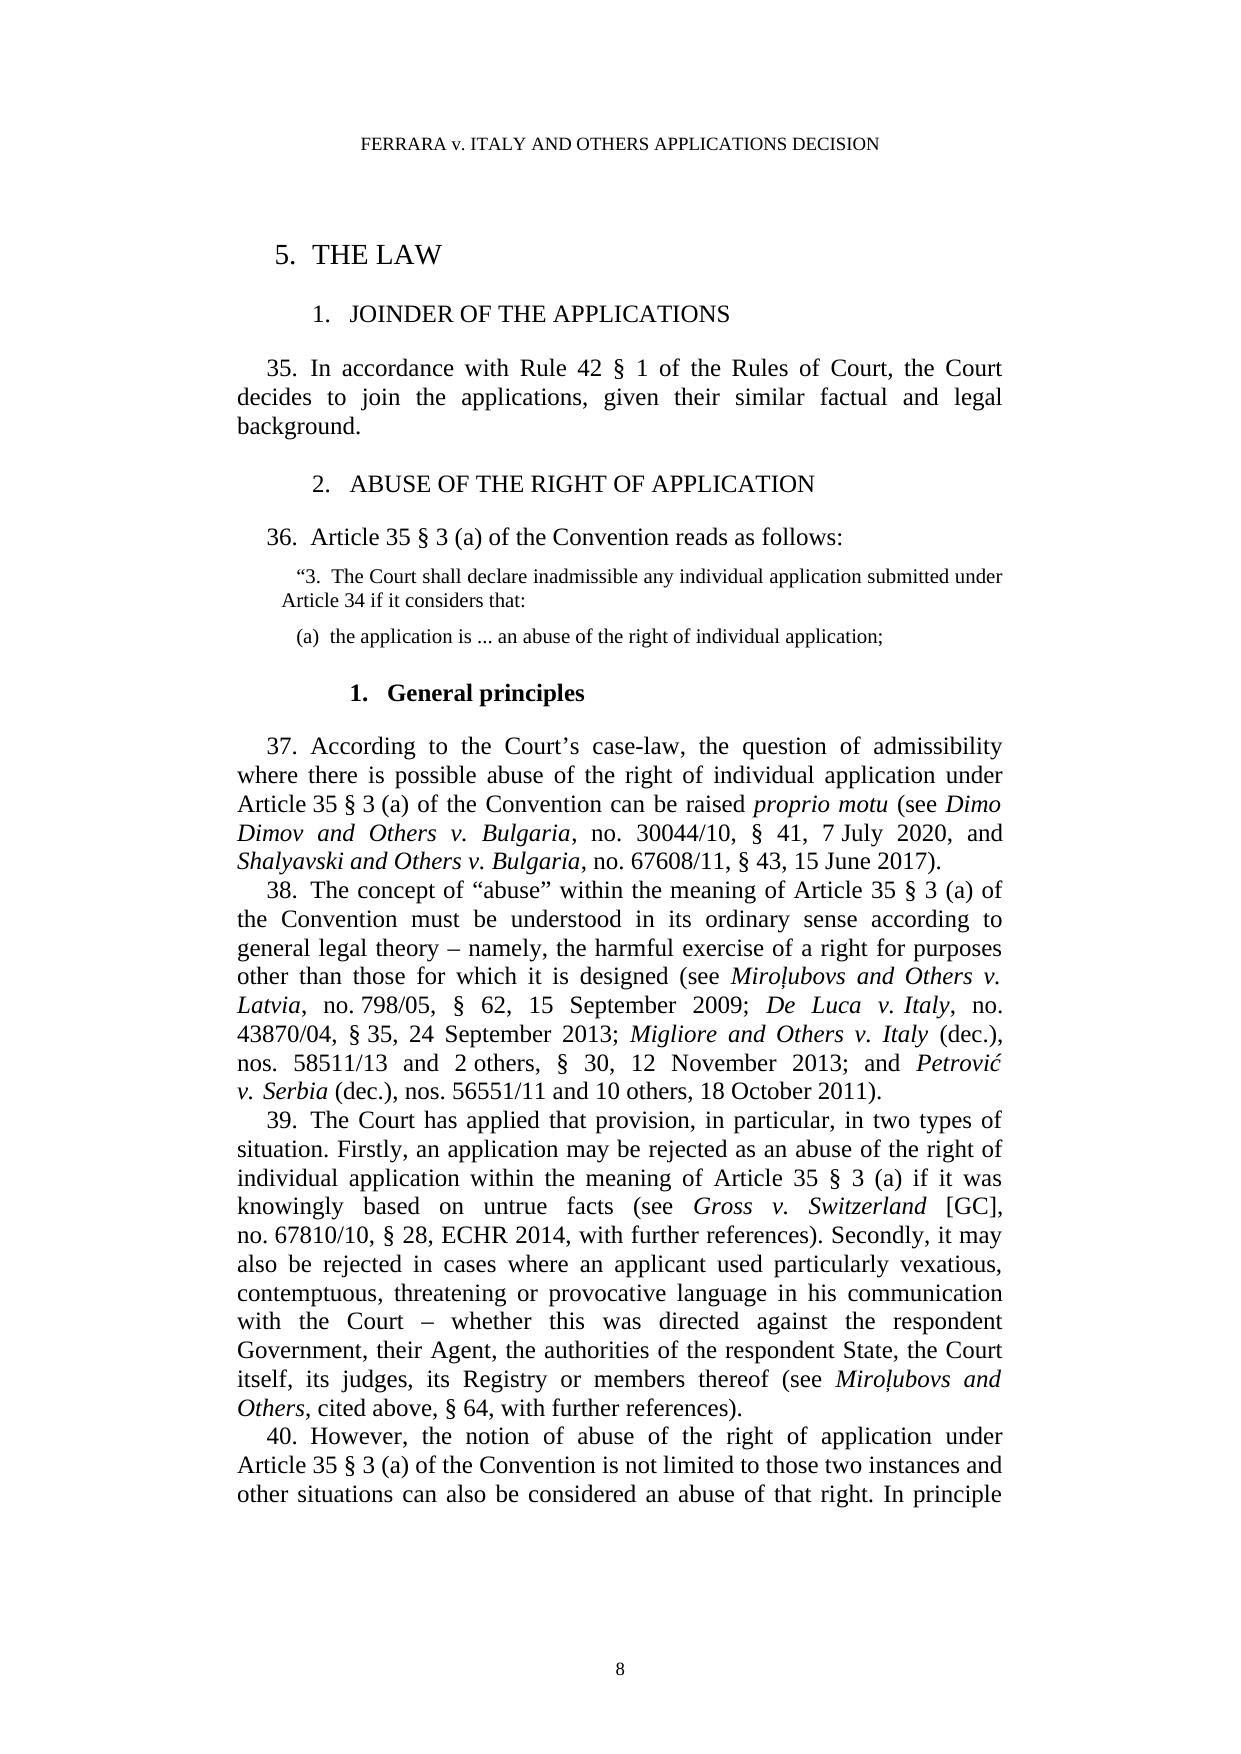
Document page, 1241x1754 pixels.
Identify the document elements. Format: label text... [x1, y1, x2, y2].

text 35. In accordance with Rule 42 § 1 of the Rules of Court, the Court decides to join the applications, given their similar factual and legal background. [237, 353, 1003, 439]
text 38. The concept of “abuse” within the meaning of Article 35 § 3 (a) of the Convention must be understood in its ordinary sense according to general legal theory – namely, the harmful exercise of a right for purposes other than those for which it is designed (see Miroļubovs and Others v. Latvia, no. 798/05, § 62, 15 September 2009; De Luca v. Italy, no. 43870/04, § 35, 24 September 2013; Migliore and Others v. Italy (dec.), nos. 58511/13 and 2 others, § 30, 12 November 2013; and Petrović v. Serbia (dec.), nos. 56551/11 and 10 others, 18 October 2011). [237, 875, 1003, 1105]
text “3. The Court shall declare inadmissible any individual application submitted under Article 34 if it considers that: [281, 564, 1003, 612]
text Joinder of the applications [312, 299, 1003, 328]
text 37. According to the Court’s case-law, the question of admissibility where there is possible abuse of the right of individual application under Article 35 § 3 (a) of the Convention can be raised proprio motu (see Dimo Dimov and Others v. Bulgaria, no. 30044/10, § 41, 7 July 2020, and Shalyavski and Others v. Bulgaria, no. 67608/11, § 43, 15 June 2017). [237, 731, 1003, 875]
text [237, 1421, 1003, 1508]
text (a) the application is ... an abuse of the right of individual application; [281, 624, 1003, 648]
text 36. Article 35 § 3 (a) of the Convention reads as follows: [237, 522, 1003, 551]
text General principles [349, 678, 1003, 706]
text 39. The Court has applied that provision, in particular, in two types of situation. Firstly, an application may be rejected as an abuse of the right of individual application within the meaning of Article 35 § 3 (a) if it was knowingly based on untrue facts (see Gross v. Switzerland [GC], no. 67810/10, § 28, ECHR 2014, with further references). Secondly, it may also be rejected in cases where an applicant used particularly vexatious, contemptuous, threatening or provocative language in his communication with the Court – whether this was directed against the respondent Government, their Agent, the authorities of the respondent State, the Court itself, its judges, its Registry or members thereof (see Miroļubovs and Others, cited above, § 64, with further references). [237, 1105, 1003, 1421]
text abuse of the right of application [312, 469, 1003, 497]
text THE LAW [274, 237, 1003, 270]
